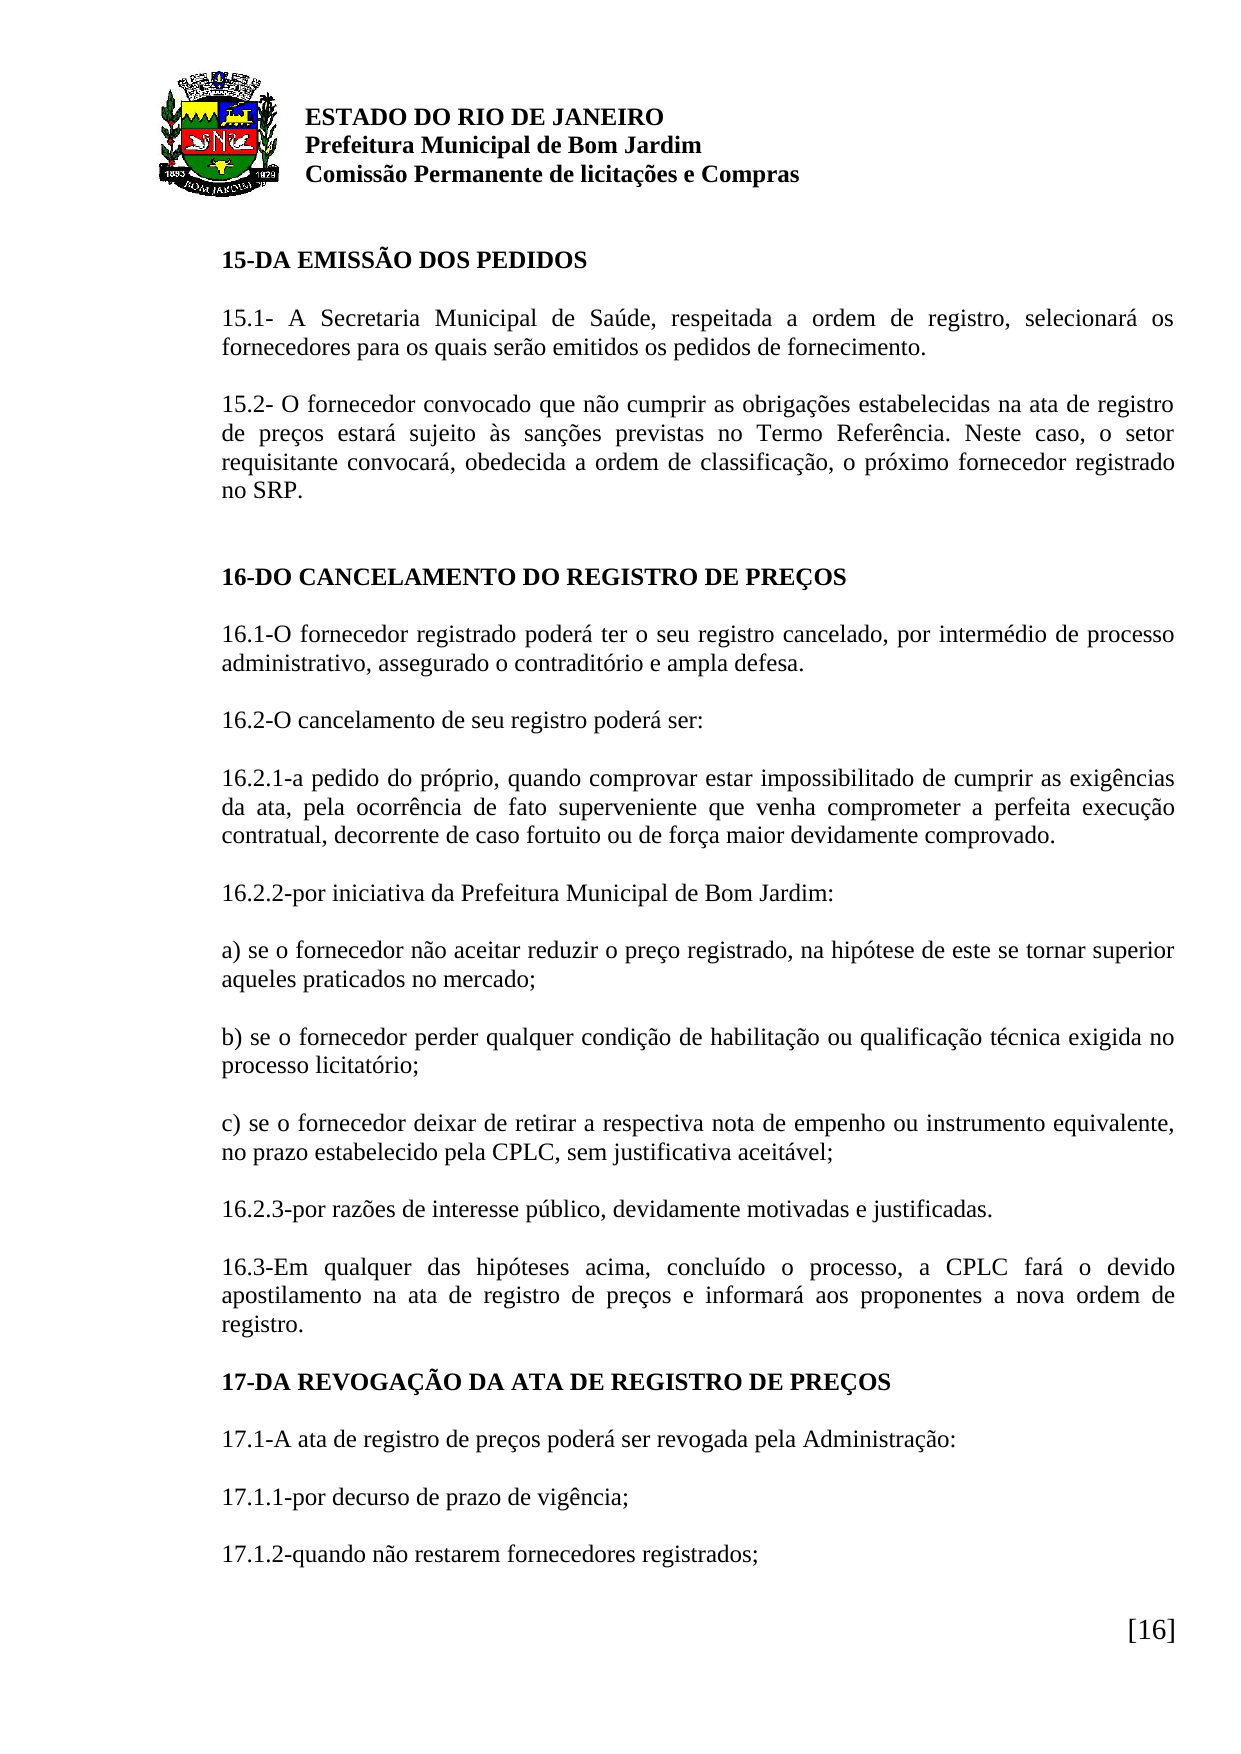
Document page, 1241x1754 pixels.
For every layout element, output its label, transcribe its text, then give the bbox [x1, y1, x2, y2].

picture [155, 68, 281, 199]
text 16.2-O cancelamento de seu registro poderá ser: [221, 705, 1176, 734]
text 16.2.3-por razões de interesse público, devidamente motivadas e justificadas. [221, 1194, 1176, 1223]
text 17-DA REVOGAÇÃO DA ATA DE REGISTRO DE PREÇOS [221, 1367, 1176, 1395]
text 16-DO CANCELAMENTO DO REGISTRO DE PREÇOS [221, 562, 1176, 590]
text b) se o fornecedor perder qualquer condição de habilitação ou qualificação técnica exigida no processo licitatório; [221, 1022, 1176, 1079]
text 16.3-Em qualquer das hipóteses acima, concluído o processo, a CPLC fará o devido apostilamento na ata de registro de preços e informará aos proponentes a nova ordem de registro. [221, 1252, 1176, 1338]
text 15-DA EMISSÃO DOS PEDIDOS [221, 243, 1176, 274]
text 15.2- O fornecedor convocado que não cumprir as obrigações estabelecidas na ata de registro de preços estará sujeito às sanções previstas no Termo Referência. Neste caso, o setor requisitante convocará, obedecida a ordem de classificação, o próximo fornecedor registrado no SRP. [221, 389, 1176, 504]
text c) se o fornecedor deixar de retirar a respectiva nota de empenho ou instrumento equivalente, no prazo estabelecido pela CPLC, sem justificativa aceitável; [221, 1108, 1176, 1165]
text 16.2.1-a pedido do próprio, quando comprovar estar impossibilitado de cumprir as exigências da ata, pela ocorrência de fato superveniente que venha comprometer a perfeita execução contratual, decorrente de caso fortuito ou de força maior devidamente comprovado. [221, 763, 1176, 849]
text a) se o fornecedor não aceitar reduzir o preço registrado, na hipótese de este se tornar superior aqueles praticados no mercado; [221, 935, 1176, 993]
text 17.1.2-quando não restarem fornecedores registrados; [221, 1539, 1176, 1568]
text 17.1.1-por decurso de prazo de vigência; [221, 1482, 1176, 1510]
text 15.1- A Secretaria Municipal de Saúde, respeitada a ordem de registro, selecionará os fornecedores para os quais serão emitidos os pedidos de fornecimento. [221, 303, 1176, 360]
text 16.1-O fornecedor registrado poderá ter o seu registro cancelado, por intermédio de processo administrativo, assegurado o contraditório e ampla defesa. [221, 619, 1176, 677]
text 16.2.2-por iniciativa da Prefeitura Municipal de Bom Jardim: [221, 878, 1176, 907]
text 17.1-A ata de registro de preços poderá ser revogada pela Administração: [221, 1424, 1176, 1453]
